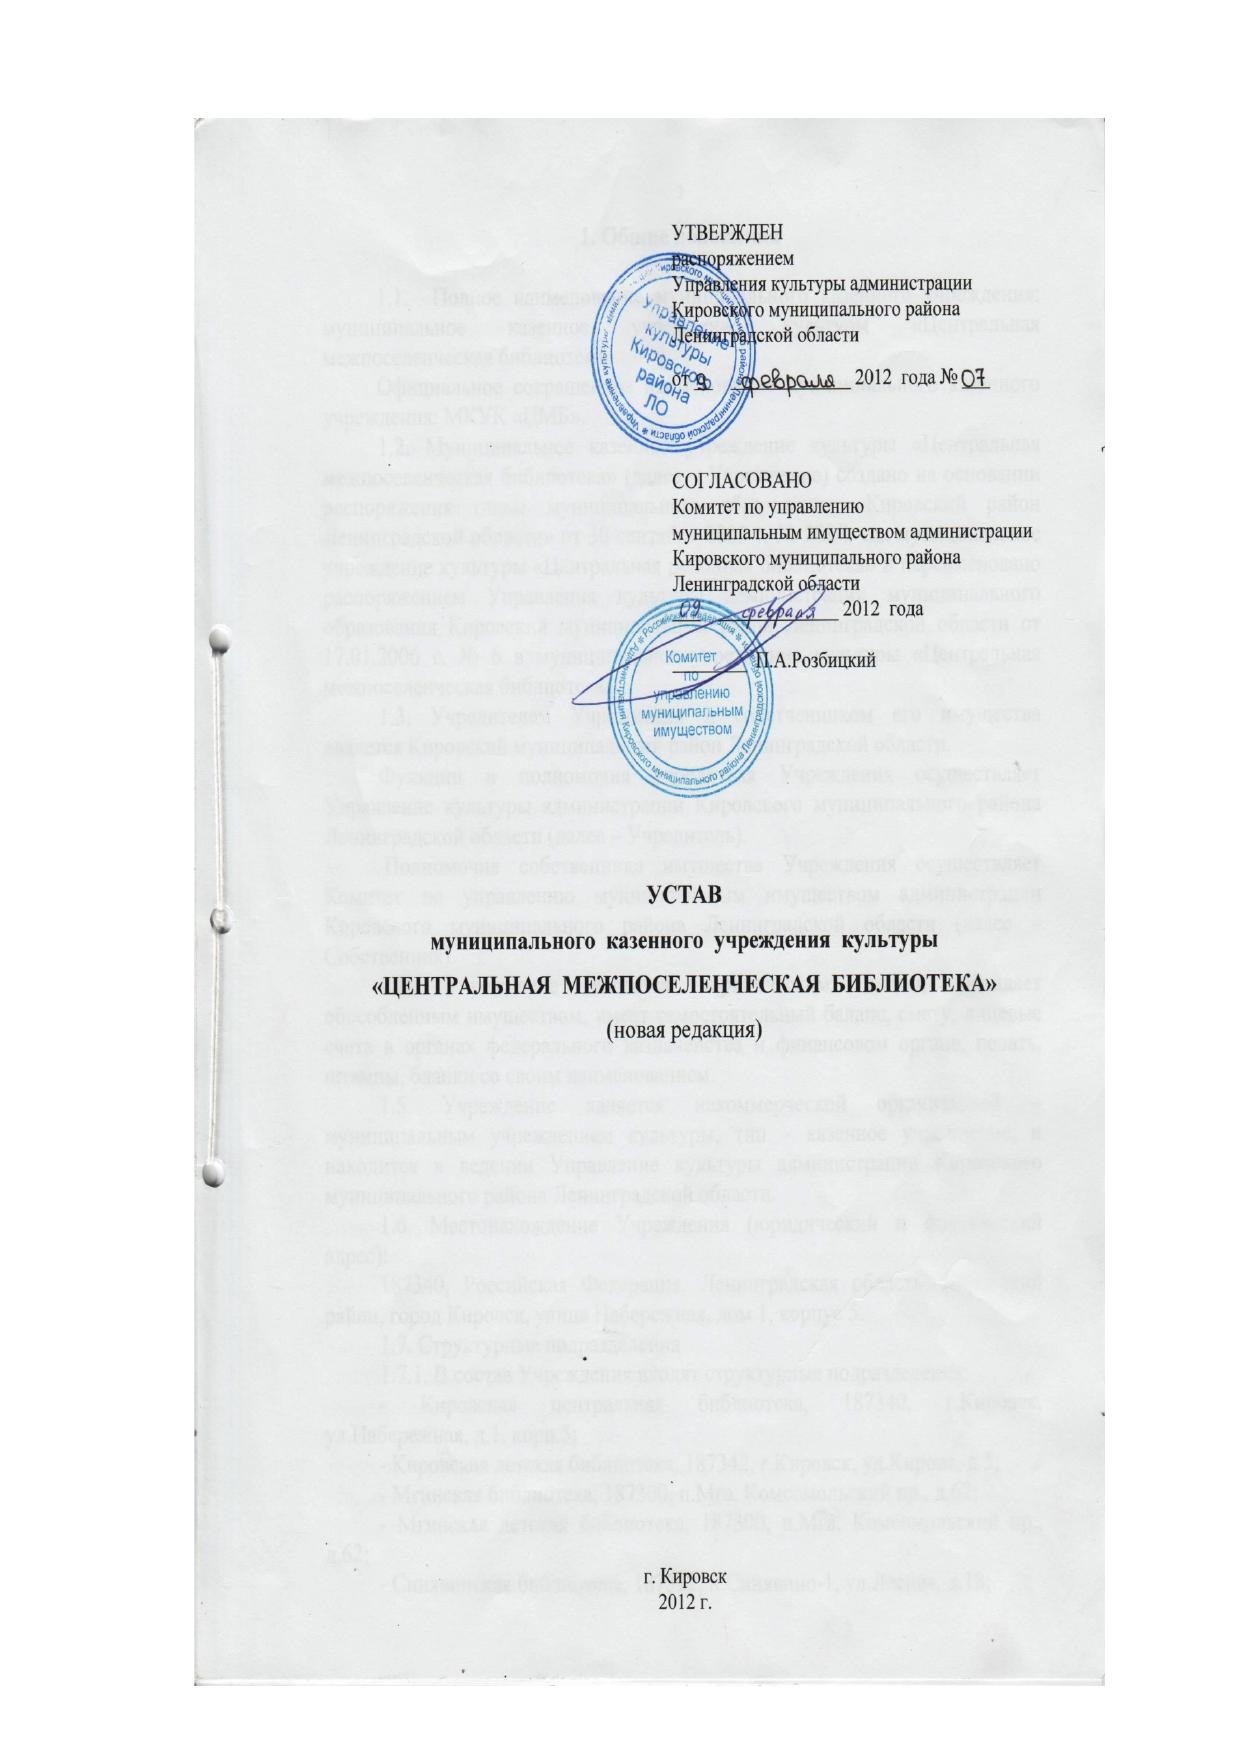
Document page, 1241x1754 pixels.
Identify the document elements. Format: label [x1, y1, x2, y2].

picture [194, 118, 1105, 1686]
